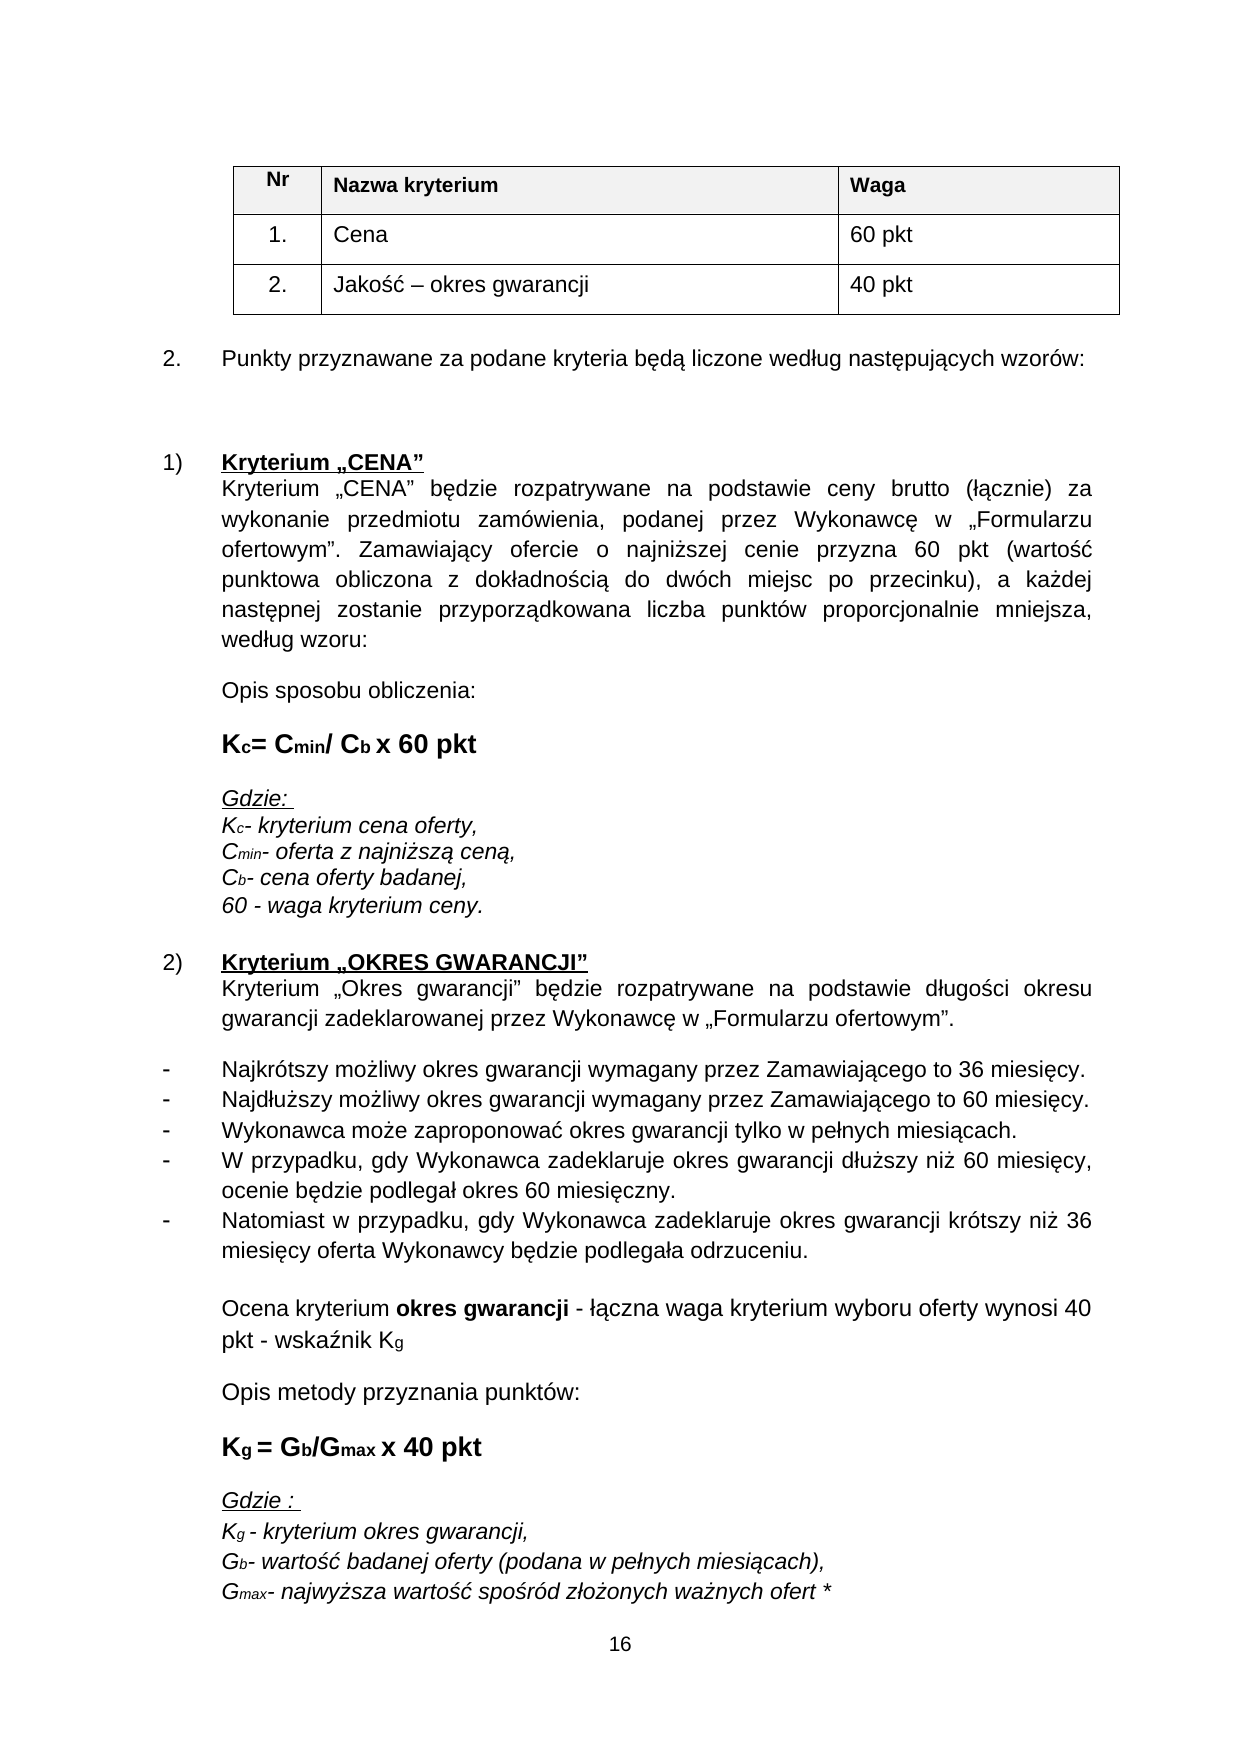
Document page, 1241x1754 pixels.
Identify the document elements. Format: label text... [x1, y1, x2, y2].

table_cell Cena [322, 215, 838, 263]
list Kryterium „OKRES GWARANCJI” [162, 948, 1093, 975]
text Kc- kryterium cena oferty, [148, 812, 1093, 838]
text 60 - waga kryterium ceny. [148, 891, 1093, 918]
text Kg - kryterium okres gwarancji, [148, 1518, 1093, 1544]
list Najkrótszy możliwy okres gwarancji wymagany przez Zamawiającego to 36 miesięcy. [162, 1056, 1093, 1082]
text Kg = Gb/Gmax x 40 pkt [148, 1431, 1093, 1462]
table_header Nr [234, 167, 321, 213]
list Kryterium „CENA” będzie rozpatrywane na podstawie ceny brutto (łącznie) za wykonanie przedmiotu zamówienia, podanej przez Wykonawcę w „Formularzu ofertowym”. Zamawiający ofercie o najniższej cenie przyzna 60 pkt (wartość punktowa obliczona z dokładnością do dwóch miejsc po przecinku), a każdej następnej zostanie przyporządkowana liczba punktów proporcjonalnie mniejsza, według wzoru: [221, 475, 1093, 653]
text Kryterium „Okres gwarancji” będzie rozpatrywane na podstawie długości okresu gwarancji zadeklarowanej przez Wykonawcę w „Formularzu ofertowym”. [221, 975, 1093, 1031]
table_cell Jakość – okres gwarancji [322, 265, 838, 313]
table_header Waga [839, 167, 1119, 213]
text Kc= Cmin/ Cb x 60 pkt [148, 728, 1093, 760]
text Cb- cena oferty badanej, [148, 864, 1093, 891]
table_cell 40 pkt [839, 265, 1119, 313]
list Punkty przyznawane za podane kryteria będą liczone według następujących wzorów: [162, 345, 1093, 371]
list Najdłuższy możliwy okres gwarancji wymagany przez Zamawiającego to 60 miesięcy. [162, 1086, 1093, 1113]
text Gb- wartość badanej oferty (podana w pełnych miesiącach), [148, 1548, 1093, 1574]
text Gdzie : [148, 1487, 1093, 1514]
table_cell 60 pkt [839, 215, 1119, 263]
list Wykonawca może zaproponować okres gwarancji tylko w pełnych miesiącach. [162, 1117, 1093, 1143]
list W przypadku, gdy Wykonawca zadeklaruje okres gwarancji dłuższy niż 60 miesięcy, ocenie będzie podlegał okres 60 miesięczny. [162, 1147, 1093, 1203]
list Natomiast w przypadku, gdy Wykonawca zadeklaruje okres gwarancji krótszy niż 36 miesięcy oferta Wykonawcy będzie podlegała odrzuceniu. [162, 1207, 1093, 1264]
table_header Nazwa kryterium [322, 167, 838, 213]
list Kryterium „CENA” [162, 449, 1093, 475]
text Cmin- oferta z najniższą ceną, [148, 838, 1093, 864]
text Opis sposobu obliczenia: [177, 677, 1093, 704]
text Ocena kryterium okres gwarancji - łączna waga kryterium wyboru oferty wynosi 40 pkt - wskaźnik Kg [221, 1294, 1093, 1353]
text Opis metody przyznania punktów: [148, 1378, 1093, 1406]
table_cell 2. [234, 265, 321, 313]
table_cell 1. [234, 215, 321, 263]
text Gdzie: [148, 785, 1093, 812]
text Gmax- najwyższa wartość spośród złożonych ważnych ofert * [148, 1578, 1093, 1604]
